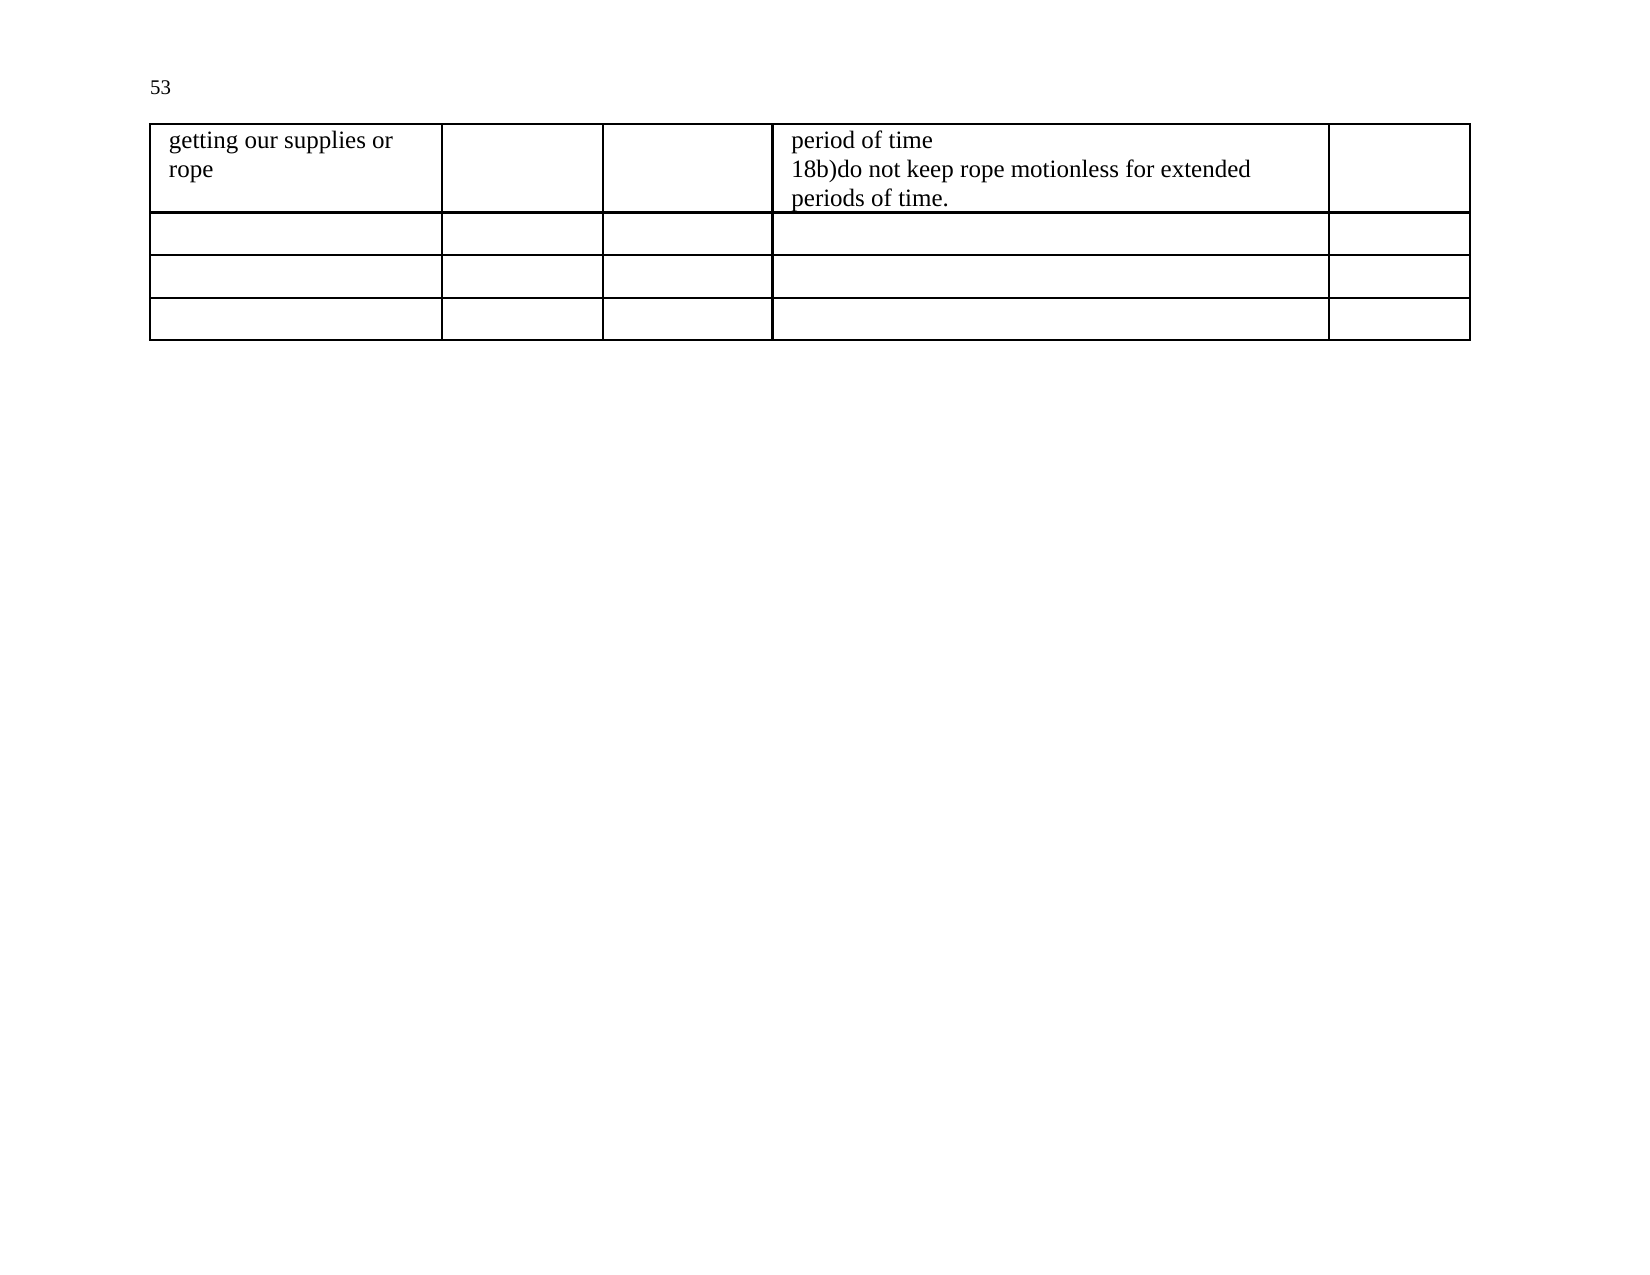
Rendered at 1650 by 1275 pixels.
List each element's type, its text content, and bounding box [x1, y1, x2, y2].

table_cell M [604, 125, 771, 211]
table_cell [443, 214, 602, 254]
table_cell [604, 256, 771, 297]
table_cell [151, 299, 441, 339]
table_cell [151, 125, 441, 211]
table_cell [774, 256, 1328, 297]
table_cell [151, 256, 441, 297]
table_cell 5 [443, 125, 602, 211]
table_cell [1330, 256, 1469, 297]
table_cell [604, 214, 771, 254]
table_cell [604, 299, 771, 339]
table_cell [443, 256, 602, 297]
table_cell [774, 214, 1328, 254]
table_cell [1330, 214, 1469, 254]
table_cell [1330, 299, 1469, 339]
table_cell [774, 299, 1328, 339]
table_cell [151, 214, 441, 254]
table_cell [443, 299, 602, 339]
table_cell M [1330, 125, 1469, 211]
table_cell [774, 125, 1328, 211]
